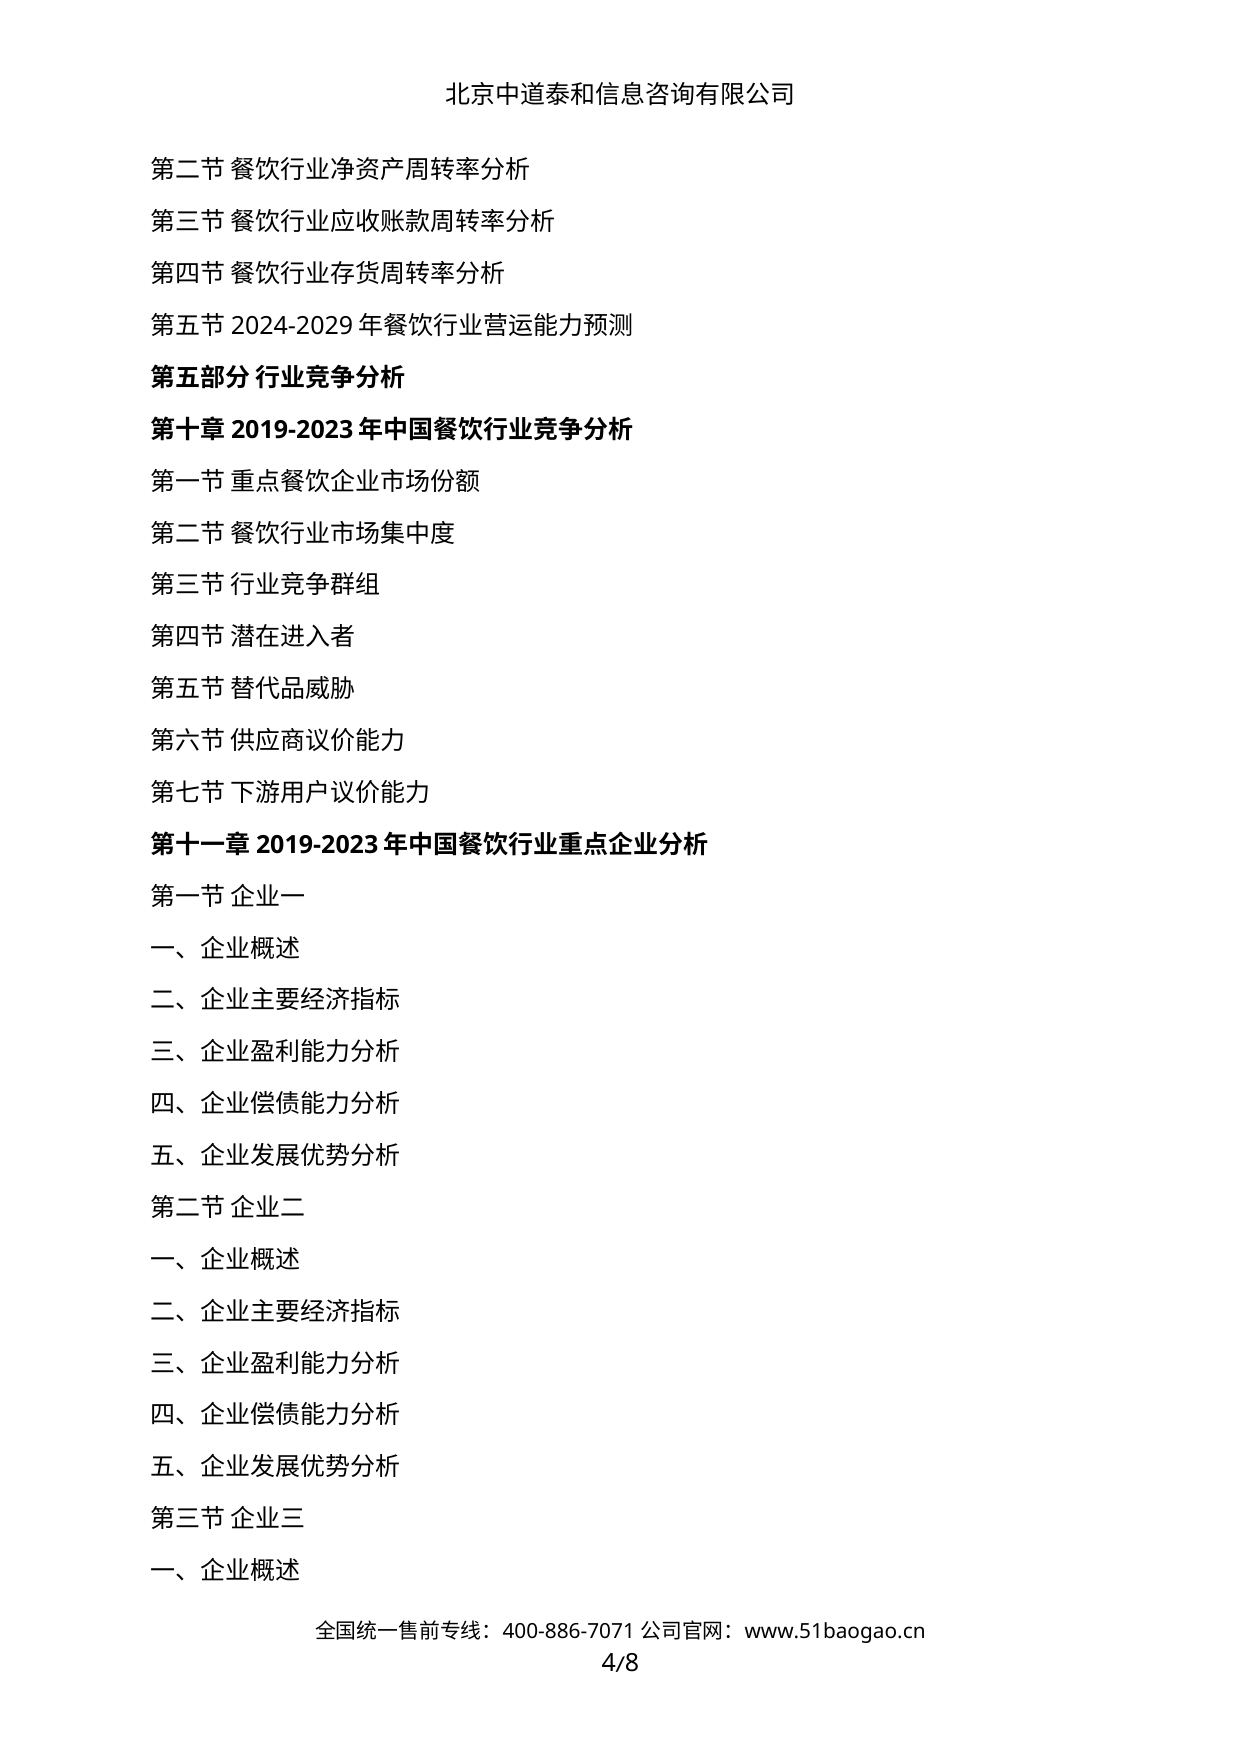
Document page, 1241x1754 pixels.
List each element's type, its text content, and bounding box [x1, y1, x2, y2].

text 第五部分 行业竞争分析 [150, 357, 1090, 394]
text 第三节 餐饮行业应收账款周转率分析 [150, 202, 1090, 238]
text 第四节 餐饮行业存货周转率分析 [150, 254, 1090, 290]
text 第七节 下游用户议价能力 [150, 772, 1090, 809]
text 第六节 供应商议价能力 [150, 721, 1090, 757]
text 第一节 重点餐饮企业市场份额 [150, 461, 1090, 497]
text 二、企业主要经济指标 [150, 980, 1090, 1016]
text 一、企业概述 [150, 928, 1090, 964]
text 第二节 餐饮行业市场集中度 [150, 513, 1090, 549]
text 第二节 企业二 [150, 1187, 1090, 1224]
text 四、企业偿债能力分析 [150, 1395, 1090, 1431]
text 第四节 潜在进入者 [150, 617, 1090, 653]
text 四、企业偿债能力分析 [150, 1084, 1090, 1120]
text 一、企业概述 [150, 1239, 1090, 1276]
text 三、企业盈利能力分析 [150, 1343, 1090, 1379]
text 二、企业主要经济指标 [150, 1291, 1090, 1327]
text 第三节 企业三 [150, 1499, 1090, 1535]
text 三、企业盈利能力分析 [150, 1032, 1090, 1068]
text 第十章 2019-2023年中国餐饮行业竞争分析 [150, 409, 1090, 446]
text 第三节 行业竞争群组 [150, 565, 1090, 601]
text 第五节 2024-2029年餐饮行业营运能力预测 [150, 306, 1090, 342]
text 第五节 替代品威胁 [150, 669, 1090, 705]
text 第二节 餐饮行业净资产周转率分析 [150, 150, 1090, 186]
text 五、企业发展优势分析 [150, 1447, 1090, 1483]
text 第十一章 2019-2023年中国餐饮行业重点企业分析 [150, 824, 1090, 861]
text 一、企业概述 [150, 1551, 1090, 1587]
text 五、企业发展优势分析 [150, 1136, 1090, 1172]
text 第一节 企业一 [150, 876, 1090, 912]
